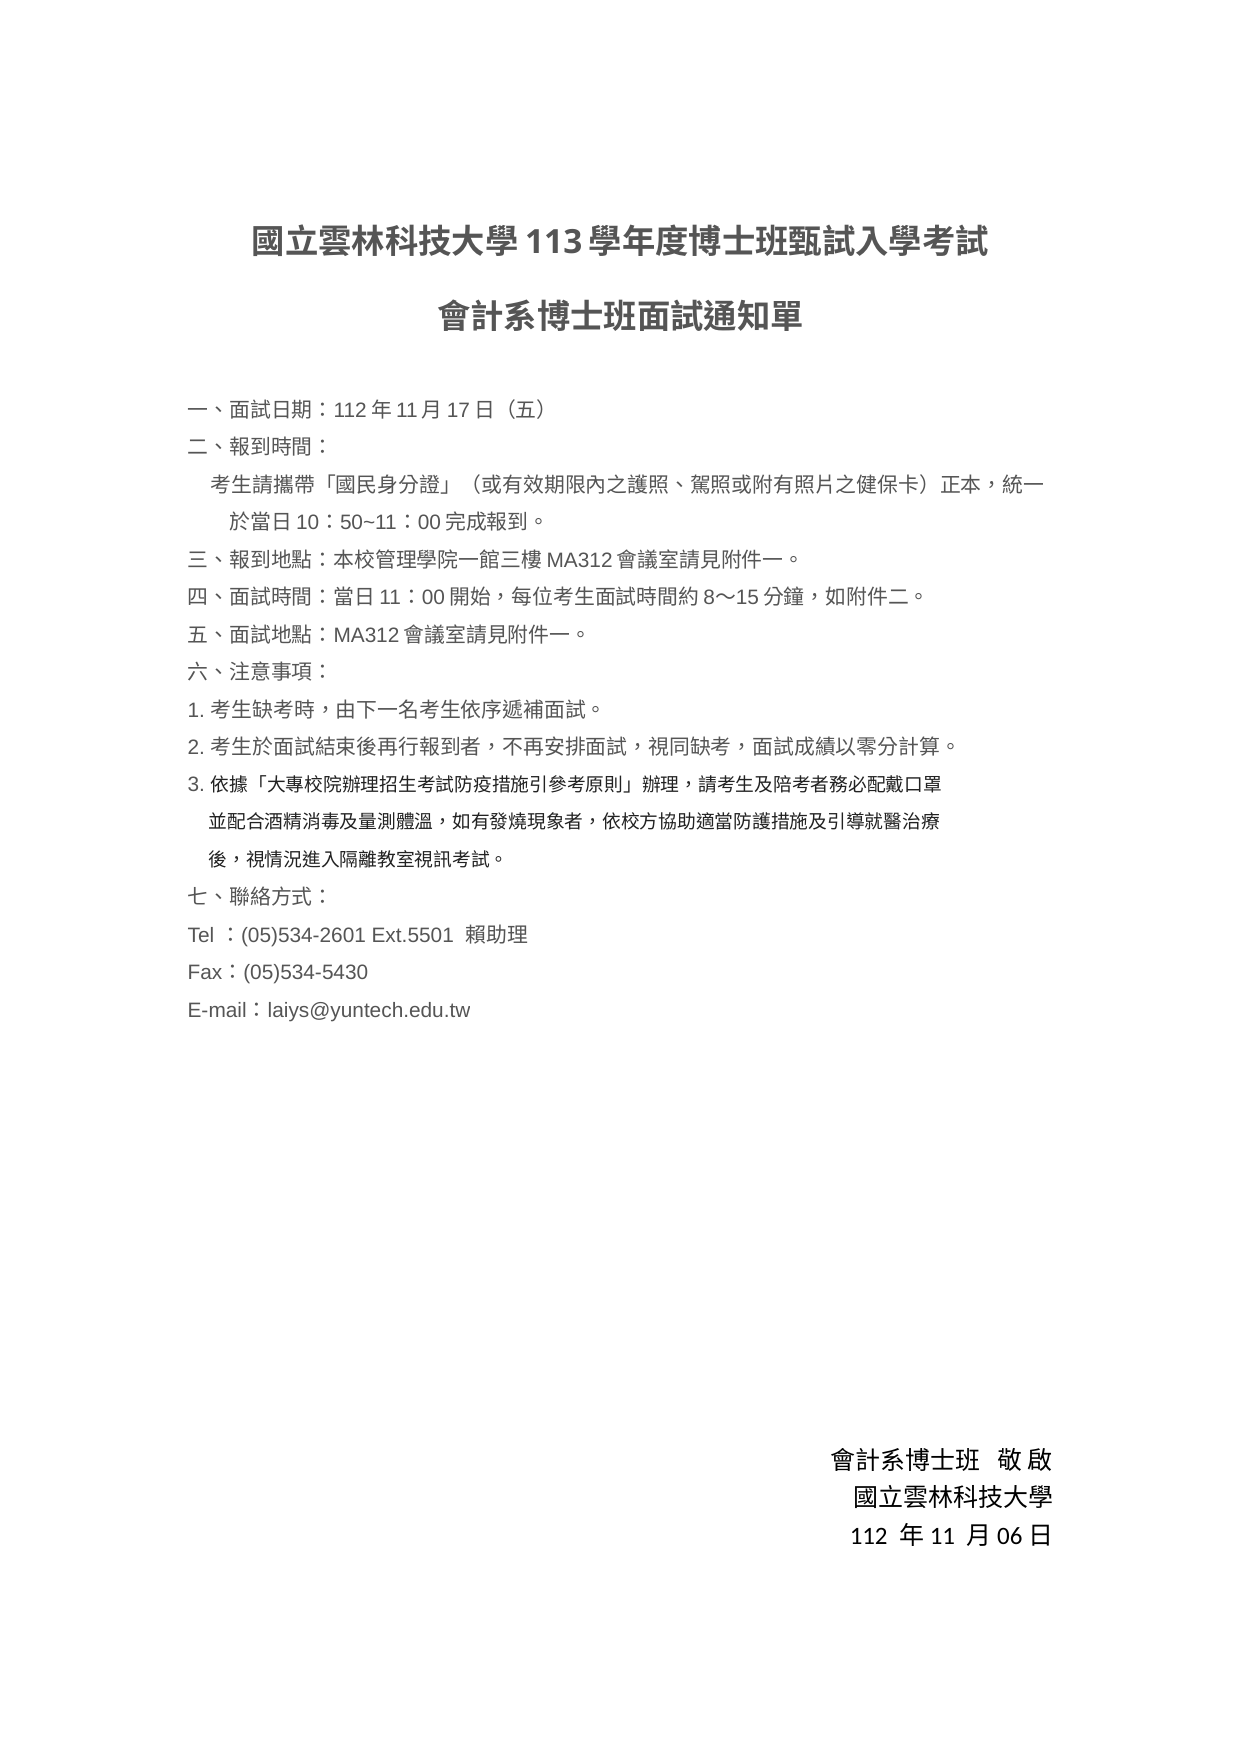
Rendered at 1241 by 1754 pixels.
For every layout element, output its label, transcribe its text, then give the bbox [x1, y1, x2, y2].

text 會計系博士班 敬 啟 [187, 1439, 1053, 1477]
text 112 年 11 月 06 日 [187, 1514, 1053, 1552]
text 七、聯絡方式： Tel ：(05)534-2601 Ext.5501 賴助理 Fax：(05)534-5430 E-mail：laiys@yuntech.edu.tw [187, 877, 1053, 1027]
text 國立雲林科技大學113學年度博士班甄試入學考試 [187, 202, 1053, 277]
text 於當日10：50~11：00完成報到。 三、報到地點：本校管理學院一館三樓 MA312會議室請見附件一。 四、面試時間：當日11：00開始，每位考生面試時間約8～15分鐘，如附件二。 五、面試地點：MA312會議室請見附件一。 六、注意事項： 1. 考生缺考時，由下一名考生依序遞補面試。 2. 考生於面試結束後再行報到者，不再安排面試，視同缺考，面試成績以零分計算。 3. 依據「大專校院辦理招生考試防疫措施引參考原則」辦理，請考生及陪考者務必配戴口罩 並配合酒精消毒及量測體溫，如有發燒現象者，依校方協助適當防護措施及引導就醫治療 後，視情況進入隔離教室視訊考試。 [187, 502, 1053, 877]
text 一、面試日期：112年11月17日（五） 二、報到時間： 考生請攜帶「國民身分證」（或有效期限內之護照、駕照或附有照片之健保卡）正本，統一 [187, 389, 1053, 502]
text 國立雲林科技大學 [187, 1477, 1053, 1514]
text 會計系博士班面試通知單 [187, 277, 1053, 352]
